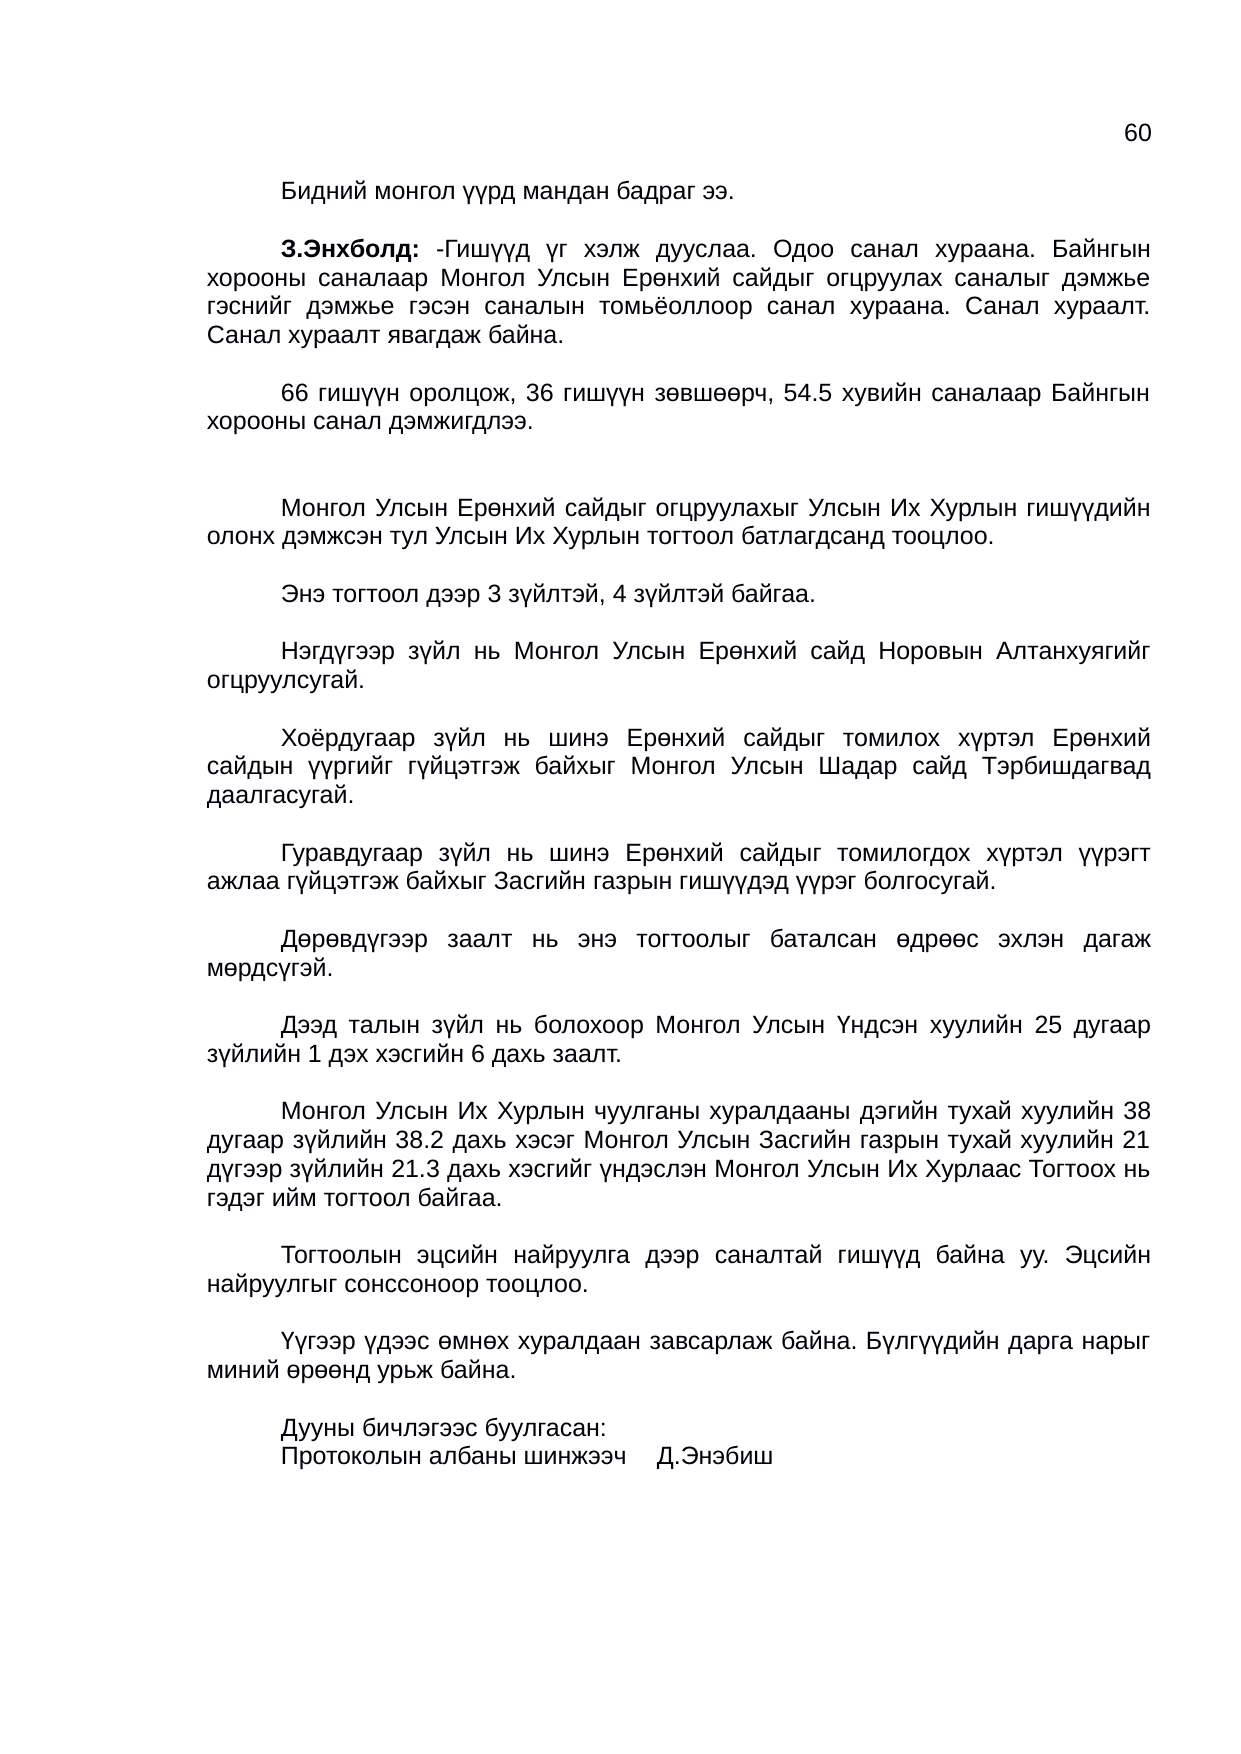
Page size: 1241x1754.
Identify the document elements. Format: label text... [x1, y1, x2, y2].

text Хоёрдугаар зүйл нь шинэ Ерөнхий сайдыг томилох хүртэл Ерөнхий сайдын үүргийг гүйцэтгэж байхыг Монгол Улсын Шадар сайд Тэрбишдагвад даалгасугай. [207, 723, 1152, 809]
text Дөрөвдүгээр заалт нь энэ тогтоолыг баталсан өдрөөс эхлэн дагаж мөрдсүгэй. [207, 924, 1152, 981]
text З.Энхболд: -Гишүүд үг хэлж дууслаа. Одоо санал хураана. Байнгын хорооны саналаар Монгол Улсын Ерөнхий сайдыг огцруулах саналыг дэмжье гэснийг дэмжье гэсэн саналын томьёоллоор санал хураана. Санал хураалт. Санал хураалт явагдаж байна. [207, 234, 1152, 349]
text Тогтоолын эцсийн найруулга дээр саналтай гишүүд байна уу. Эцсийн найруулгыг сонссоноор тооцлоо. [207, 1240, 1152, 1298]
text Гуравдугаар зүйл нь шинэ Ерөнхий сайдыг томилогдох хүртэл үүрэгт ажлаа гүйцэтгэж байхыг Засгийн газрын гишүүдэд үүрэг болгосугай. [207, 838, 1152, 895]
text Нэгдүгээр зүйл нь Монгол Улсын Ерөнхий сайд Норовын Алтанхуягийг огцруулсугай. [207, 636, 1152, 694]
text Дууны бичлэгээс буулгасан: [207, 1413, 1152, 1441]
text Энэ тогтоол дээр 3 зүйлтэй, 4 зүйлтэй байгаа. [207, 579, 1152, 608]
text Бидний монгол үүрд мандан бадраг ээ. [207, 176, 1152, 205]
text Монгол Улсын Ерөнхий сайдыг огцруулахыг Улсын Их Хурлын гишүүдийн олонх дэмжсэн тул Улсын Их Хурлын тогтоол батлагдсанд тооцлоо. [207, 493, 1152, 550]
text Үүгээр үдээс өмнөх хуралдаан завсарлаж байна. Бүлгүүдийн дарга нарыг миний өрөөнд урьж байна. [207, 1326, 1152, 1384]
text 66 гишүүн оролцож, 36 гишүүн зөвшөөрч, 54.5 хувийн саналаар Байнгын хорооны санал дэмжигдлээ. [207, 378, 1152, 435]
text Монгол Улсын Их Хурлын чуулганы хуралдааны дэгийн тухай хуулийн 38 дугаар зүйлийн 38.2 дахь хэсэг Монгол Улсын Засгийн газрын тухай хуулийн 21 дүгээр зүйлийн 21.3 дахь хэсгийг үндэслэн Монгол Улсын Их Хурлаас Тогтоох нь гэдэг ийм тогтоол байгаа. [207, 1096, 1152, 1211]
text Протоколын албаны шинжээч Д.Энэбиш [207, 1441, 1152, 1470]
text Дээд талын зүйл нь болохоор Монгол Улсын Үндсэн хуулийн 25 дугаар зүйлийн 1 дэх хэсгийн 6 дахь заалт. [207, 1010, 1152, 1068]
